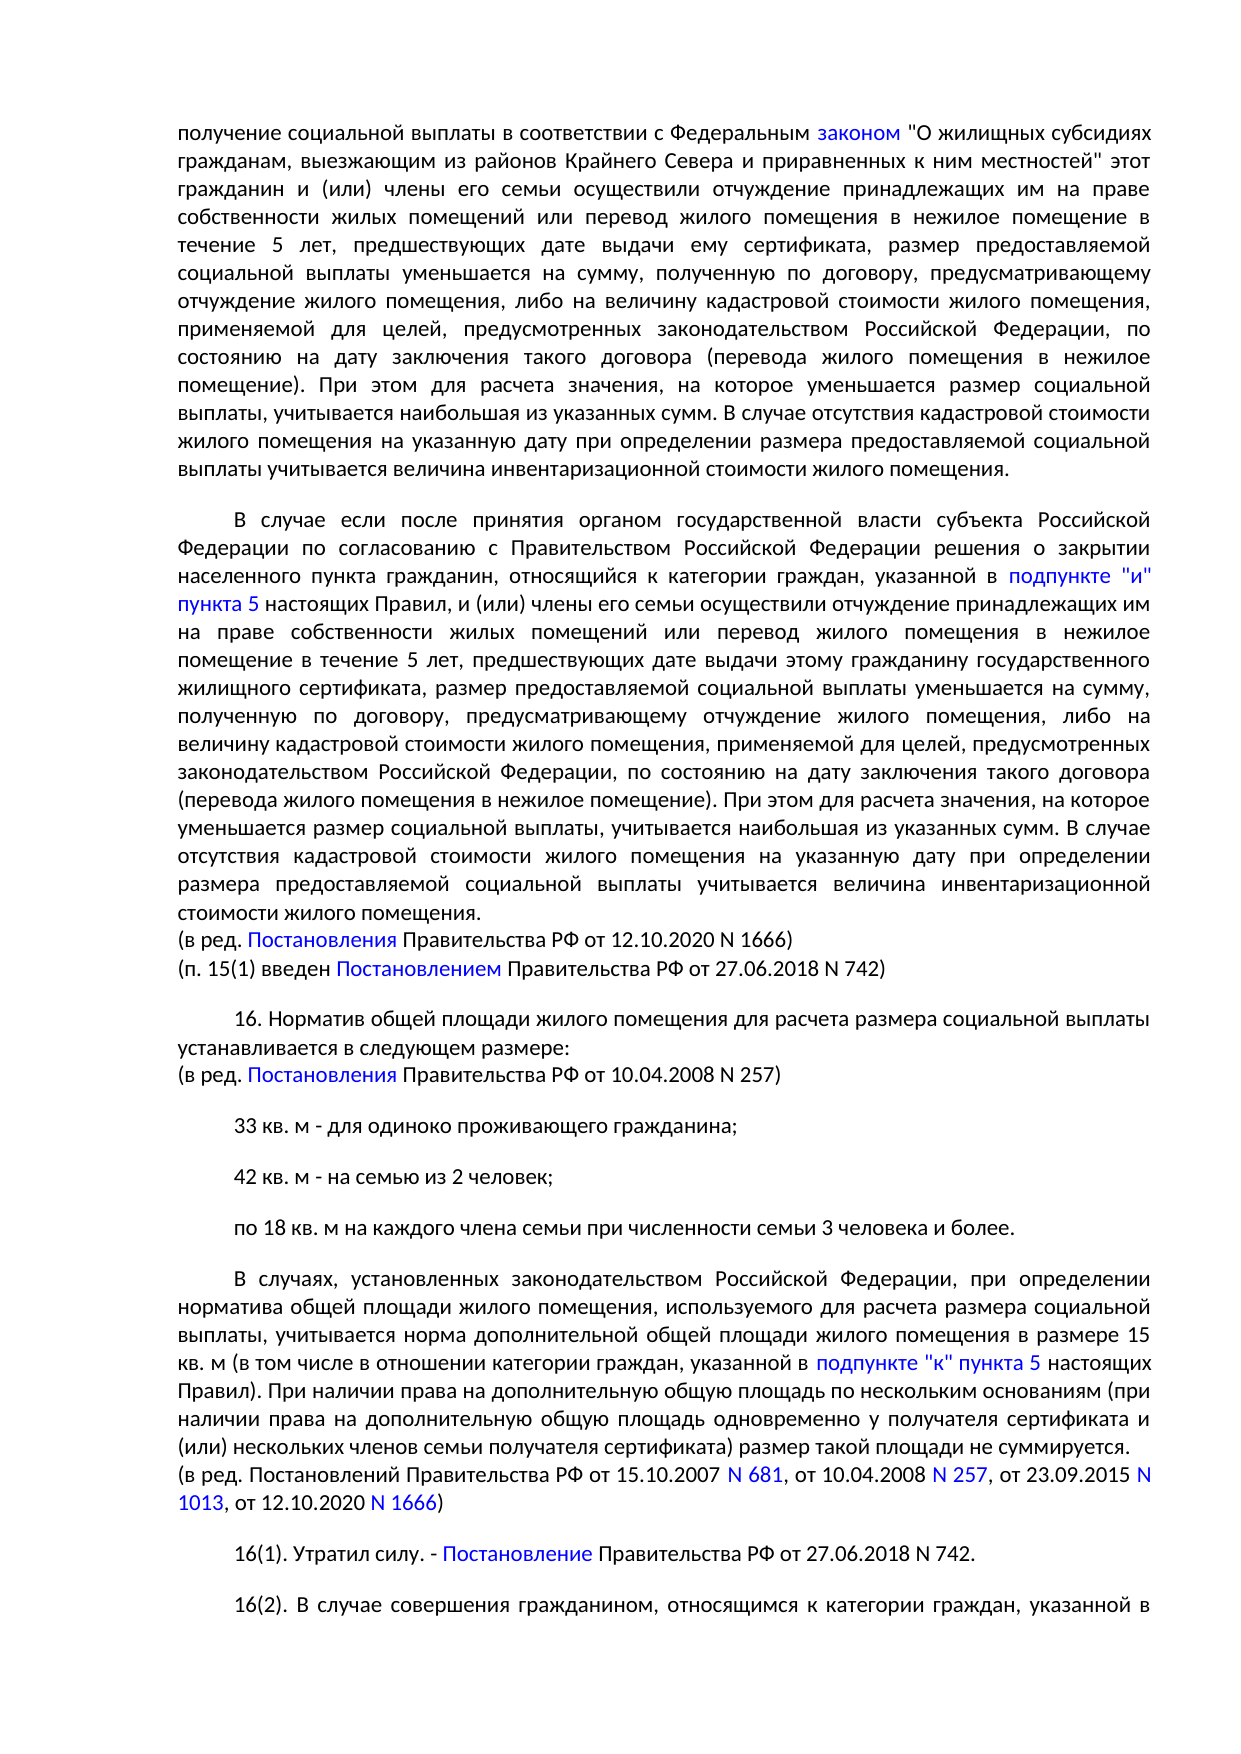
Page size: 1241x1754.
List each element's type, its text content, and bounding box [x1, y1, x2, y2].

text по 18 кв. м на каждого члена семьи при численности семьи 3 человека и более. [177, 1213, 1152, 1241]
text В случае если после принятия органом государственной власти субъекта Российской Федерации по согласованию с Правительством Российской Федерации решения о закрытии населенного пункта гражданин, относящийся к категории граждан, указанной в подпункте "и" пункта 5 настоящих Правил, и (или) члены его семьи осуществили отчуждение принадлежащих им на праве собственности жилых помещений или перевод жилого помещения в нежилое помещение в течение 5 лет, предшествующих дате выдачи этому гражданину государственного жилищного сертификата, размер предоставляемой социальной выплаты уменьшается на сумму, полученную по договору, предусматривающему отчуждение жилого помещения, либо на величину кадастровой стоимости жилого помещения, применяемой для целей, предусмотренных законодательством Российской Федерации, по состоянию на дату заключения такого договора (перевода жилого помещения в нежилое помещение). При этом для расчета значения, на которое уменьшается размер социальной выплаты, учитывается наибольшая из указанных сумм. В случае отсутствия кадастровой стоимости жилого помещения на указанную дату при определении размера предоставляемой социальной выплаты учитывается величина инвентаризационной стоимости жилого помещения. [177, 505, 1152, 926]
text 42 кв. м - на семью из 2 человек; [177, 1162, 1152, 1191]
text В случаях, установленных законодательством Российской Федерации, при определении норматива общей площади жилого помещения, используемого для расчета размера социальной выплаты, учитывается норма дополнительной общей площади жилого помещения в размере 15 кв. м (в том числе в отношении категории граждан, указанной в подпункте "к" пункта 5 настоящих Правил). При наличии права на дополнительную общую площадь по нескольким основаниям (при наличии права на дополнительную общую площадь одновременно у получателя сертификата и (или) нескольких членов семьи получателя сертификата) размер такой площади не суммируется. [177, 1264, 1152, 1461]
text (в ред. Постановления Правительства РФ от 10.04.2008 N 257) [177, 1061, 1152, 1089]
text 33 кв. м - для одиноко проживающего гражданина; [177, 1112, 1152, 1139]
text (п. 15(1) введен Постановлением Правительства РФ от 27.06.2018 N 742) [177, 954, 1152, 982]
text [177, 118, 1152, 482]
text (в ред. Постановлений Правительства РФ от 15.10.2007 N 681, от 10.04.2008 N 257, от 23.09.2015 N 1013, от 12.10.2020 N 1666) [177, 1461, 1152, 1517]
text 16. Норматив общей площади жилого помещения для расчета размера социальной выплаты устанавливается в следующем размере: [177, 1004, 1152, 1061]
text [177, 1590, 1152, 1618]
text (в ред. Постановления Правительства РФ от 12.10.2020 N 1666) [177, 926, 1152, 954]
text 16(1). Утратил силу. - Постановление Правительства РФ от 27.06.2018 N 742. [177, 1539, 1152, 1567]
